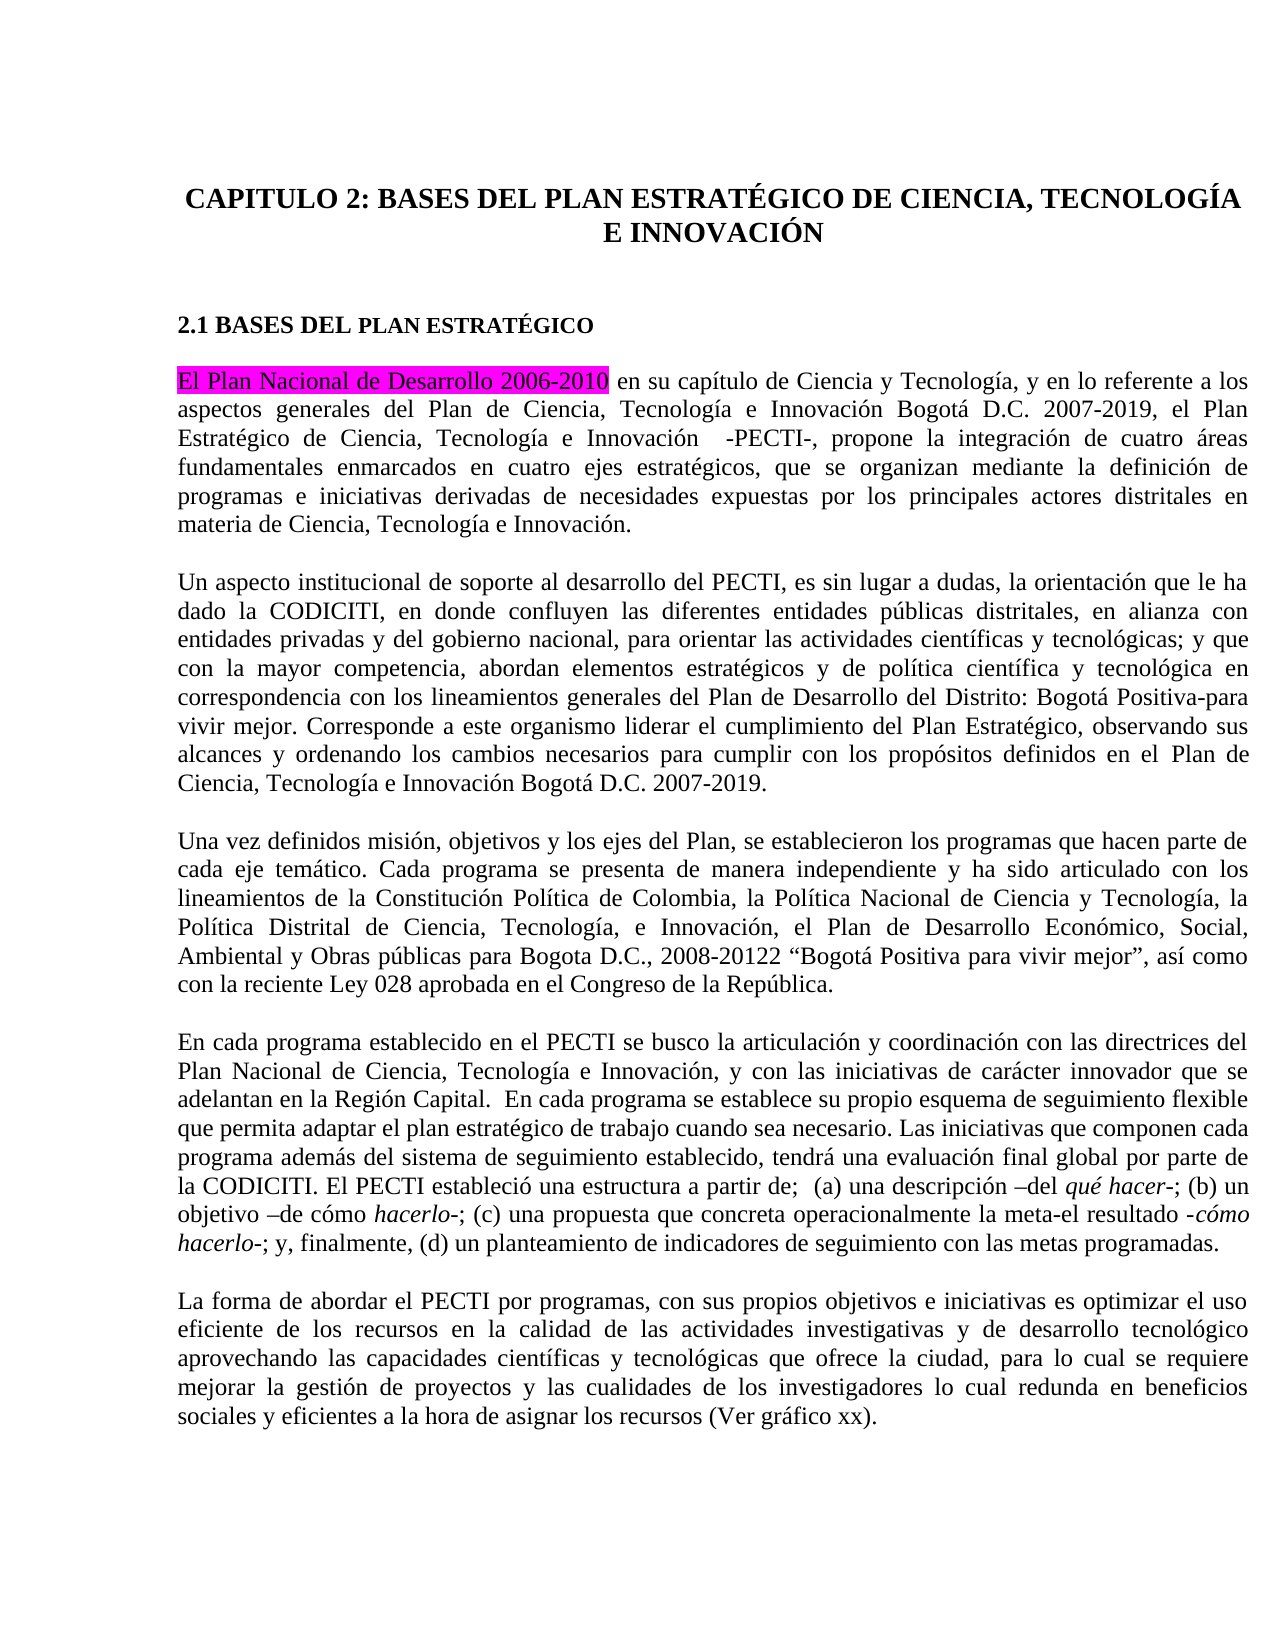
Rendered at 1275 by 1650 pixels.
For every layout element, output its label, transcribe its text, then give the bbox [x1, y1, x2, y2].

text Una vez definidos misión, objetivos y los ejes del Plan, se establecieron los programas que hacen parte de cada eje temático. Cada programa se presenta de manera independiente y ha sido articulado con los lineamientos de la Constitución Política de Colombia, la Política Nacional de Ciencia y Tecnología, la Política Distrital de Ciencia, Tecnología, e Innovación, el Plan de Desarrollo Económico, Social, Ambiental y Obras públicas para Bogota D.C., 2008-20122 “Bogotá Positiva para vivir mejor”, así como con la reciente Ley 028 aprobada en el Congreso de la República. [177, 826, 1249, 998]
text Un aspecto institucional de soporte al desarrollo del PECTI, es sin lugar a dudas, la orientación que le ha dado la CODICITI, en donde confluyen las diferentes entidades públicas distritales, en alianza con entidades privadas y del gobierno nacional, para orientar las actividades científicas y tecnológicas; y que con la mayor competencia, abordan elementos estratégicos y de política científica y tecnológica en correspondencia con los lineamientos generales del Plan de Desarrollo del Distrito: Bogotá Positiva-para vivir mejor. Corresponde a este organismo liderar el cumplimiento del Plan Estratégico, observando sus alcances y ordenando los cambios necesarios para cumplir con los propósitos definidos en el Plan de Ciencia, Tecnología e Innovación Bogotá D.C. 2007-2019. [177, 567, 1249, 797]
text El Plan Nacional de Desarrollo 2006-2010 en su capítulo de Ciencia y Tecnología, y en lo referente a los aspectos generales del Plan de Ciencia, Tecnología e Innovación Bogotá D.C. 2007-2019, el Plan Estratégico de Ciencia, Tecnología e Innovación -PECTI-, propone la integración de cuatro áreas fundamentales enmarcados en cuatro ejes estratégicos, que se organizan mediante la definición de programas e iniciativas derivadas de necesidades expuestas por los principales actores distritales en materia de Ciencia, Tecnología e Innovación. [177, 366, 1249, 538]
text La forma de abordar el PECTI por programas, con sus propios objetivos e iniciativas es optimizar el uso eficiente de los recursos en la calidad de las actividades investigativas y de desarrollo tecnológico aprovechando las capacidades científicas y tecnológicas que ofrece la ciudad, para lo cual se requiere mejorar la gestión de proyectos y las cualidades de los investigadores lo cual redunda en beneficios sociales y eficientes a la hora de asignar los recursos (Ver gráfico xx). [177, 1286, 1249, 1429]
text En cada programa establecido en el PECTI se busco la articulación y coordinación con las directrices del Plan Nacional de Ciencia, Tecnología e Innovación, y con las iniciativas de carácter innovador que se adelantan en la Región Capital. En cada programa se establece su propio esquema de seguimiento flexible que permita adaptar el plan estratégico de trabajo cuando sea necesario. Las iniciativas que componen cada programa además del sistema de seguimiento establecido, tendrá una evaluación final global por parte de la CODICITI. El PECTI estableció una estructura a partir de; (a) una descripción –del qué hacer-; (b) un objetivo –de cómo hacerlo-; (c) una propuesta que concreta operacionalmente la meta-el resultado -cómo hacerlo-; y, finalmente, (d) un planteamiento de indicadores de seguimiento con las metas programadas. [177, 1027, 1249, 1257]
text CAPITULO 2: BASES DEL PLAN ESTRATÉGICO DE CIENCIA, TECNOLOGÍA E INNOVACIÓN [177, 181, 1249, 248]
text 2.1 BASES DEL PLAN ESTRATÉGICO [177, 311, 1249, 339]
